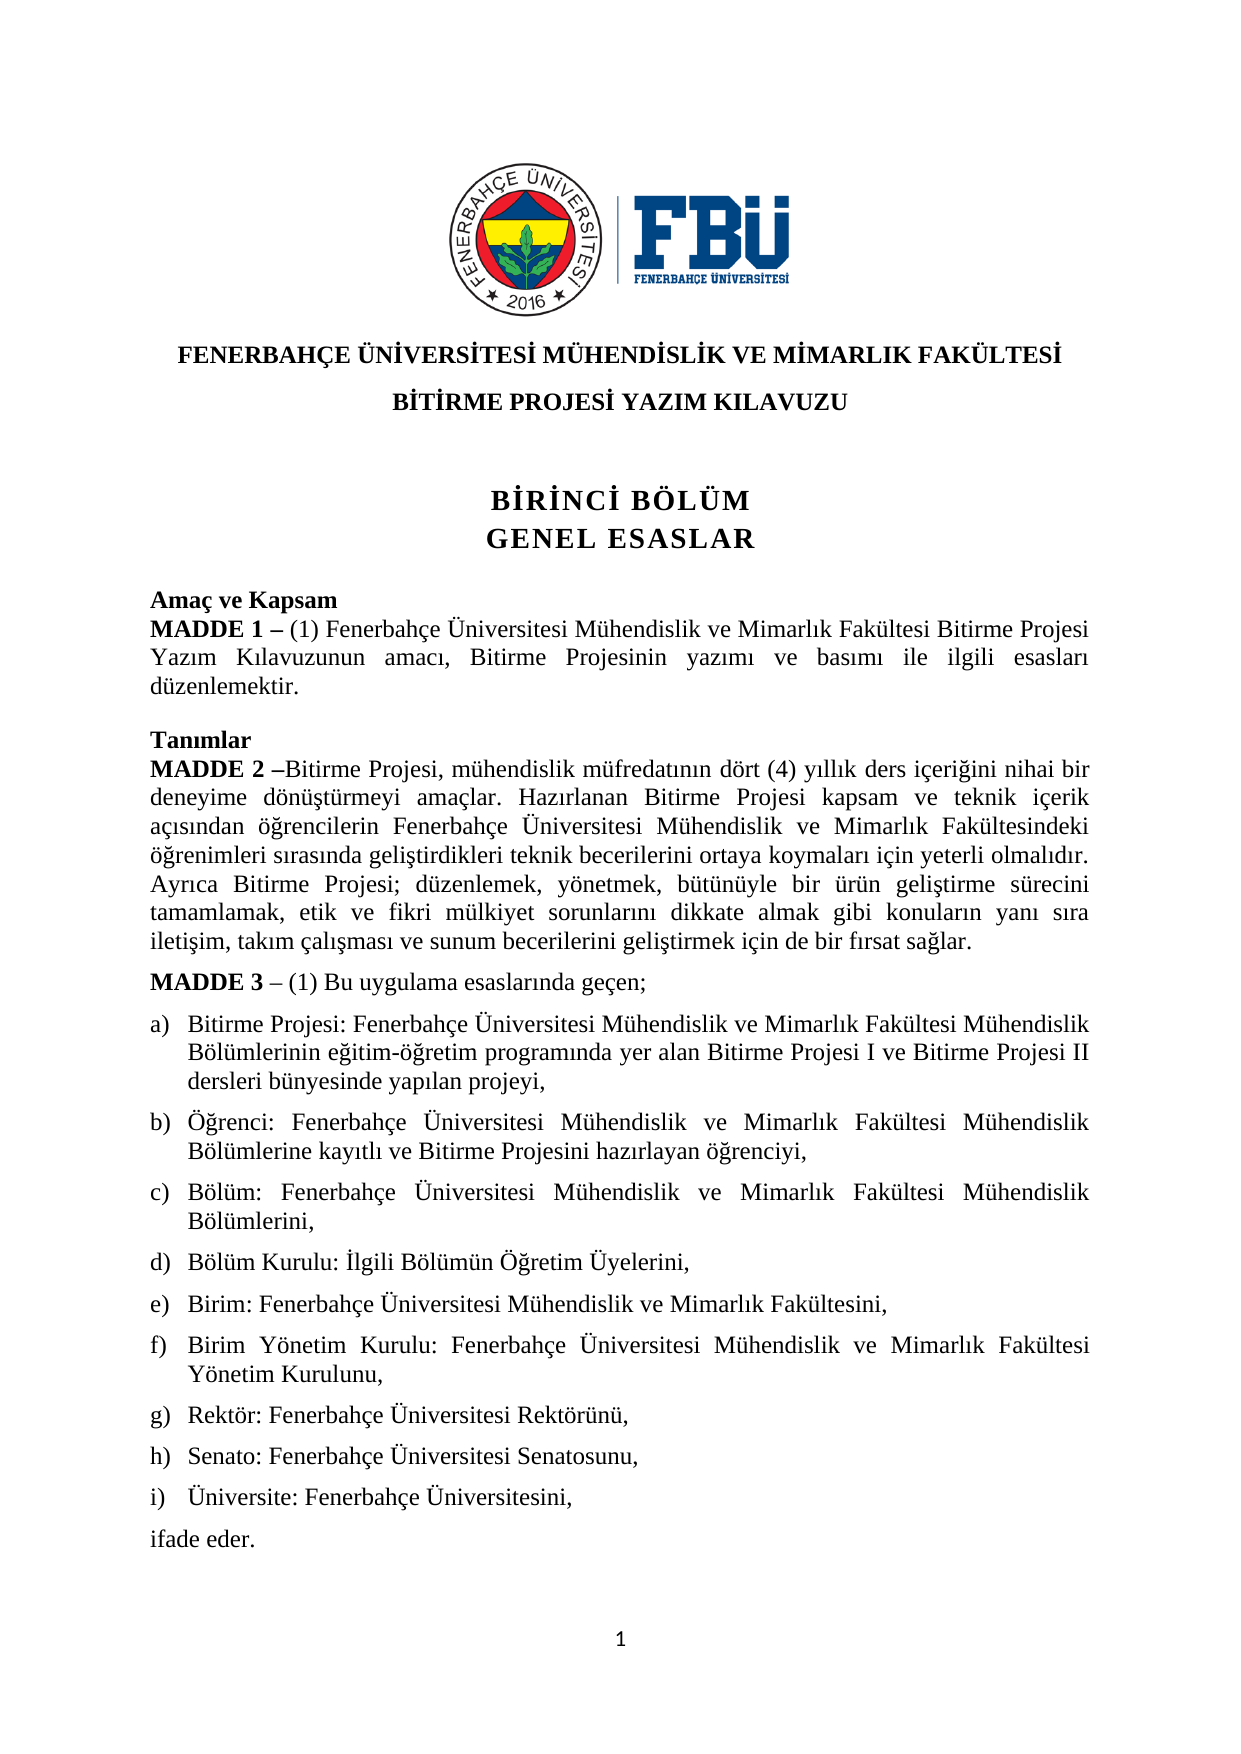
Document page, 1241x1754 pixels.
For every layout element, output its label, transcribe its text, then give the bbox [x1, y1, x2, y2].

list Öğrenci: Fenerbahçe Üniversitesi Mühendislik ve Mimarlık Fakültesi Mühendislik Bölümlerine kayıtlı ve Bitirme Projesini hazırlayan öğrenciyi, [150, 1107, 1090, 1165]
list Amaç ve Kapsam [150, 585, 1090, 614]
text FENERBAHÇE ÜNİVERSİTESİ MÜHENDİSLİK VE MİMARLIK FAKÜLTESİ [150, 340, 1090, 368]
text GENEL ESASLAR [150, 521, 1090, 555]
text MADDE 1 – (1) Fenerbahçe Üniversitesi Mühendislik ve Mimarlık Fakültesi Bitirme Projesi Yazım Kılavuzunun amacı, Bitirme Projesinin yazımı ve basımı ile ilgili esasları düzenlemektir. [150, 614, 1090, 700]
text MADDE 3 – (1) Bu uygulama esaslarında geçen; [150, 967, 1090, 996]
list Üniversite: Fenerbahçe Üniversitesini, [150, 1482, 1090, 1511]
list Bölüm Kurulu: İlgili Bölümün Öğretim Üyelerini, [150, 1247, 1090, 1276]
list Bölüm: Fenerbahçe Üniversitesi Mühendislik ve Mimarlık Fakültesi Mühendislik Bölümlerini, [150, 1177, 1090, 1235]
list Birim: Fenerbahçe Üniversitesi Mühendislik ve Mimarlık Fakültesini, [150, 1289, 1090, 1317]
text BİTİRME PROJESİ YAZIM KILAVUZU [150, 387, 1090, 416]
text MADDE 2 –Bitirme Projesi, mühendislik müfredatının dört (4) yıllık ders içeriğini nihai bir deneyime dönüştürmeyi amaçlar. Hazırlanan Bitirme Projesi kapsam ve teknik içerik açısından öğrencilerin Fenerbahçe Üniversitesi Mühendislik ve Mimarlık Fakültesindeki öğrenimleri sırasında geliştirdikleri teknik becerilerini ortaya koymaları için yeterli olmalıdır. Ayrıca Bitirme Projesi; düzenlemek, yönetmek, bütünüyle bir ürün geliştirme sürecini tamamlamak, etik ve fikri mülkiyet sorunlarını dikkate almak gibi konuların yanı sıra iletişim, takım çalışması ve sunum becerilerini geliştirmek için de bir fırsat sağlar. [150, 754, 1090, 955]
text ifade eder. [150, 1524, 1090, 1552]
text BİRİNCİ BÖLÜM [150, 483, 1090, 516]
picture [445, 150, 796, 321]
list Bitirme Projesi: Fenerbahçe Üniversitesi Mühendislik ve Mimarlık Fakültesi Mühendislik Bölümlerinin eğitim-öğretim programında yer alan Bitirme Projesi I ve Bitirme Projesi II dersleri bünyesinde yapılan projeyi, [150, 1009, 1090, 1095]
list Senato: Fenerbahçe Üniversitesi Senatosunu, [150, 1441, 1090, 1470]
list Birim Yönetim Kurulu: Fenerbahçe Üniversitesi Mühendislik ve Mimarlık Fakültesi Yönetim Kurulunu, [150, 1330, 1090, 1387]
list Tanımlar [150, 725, 1090, 754]
list Rektör: Fenerbahçe Üniversitesi Rektörünü, [150, 1400, 1090, 1429]
